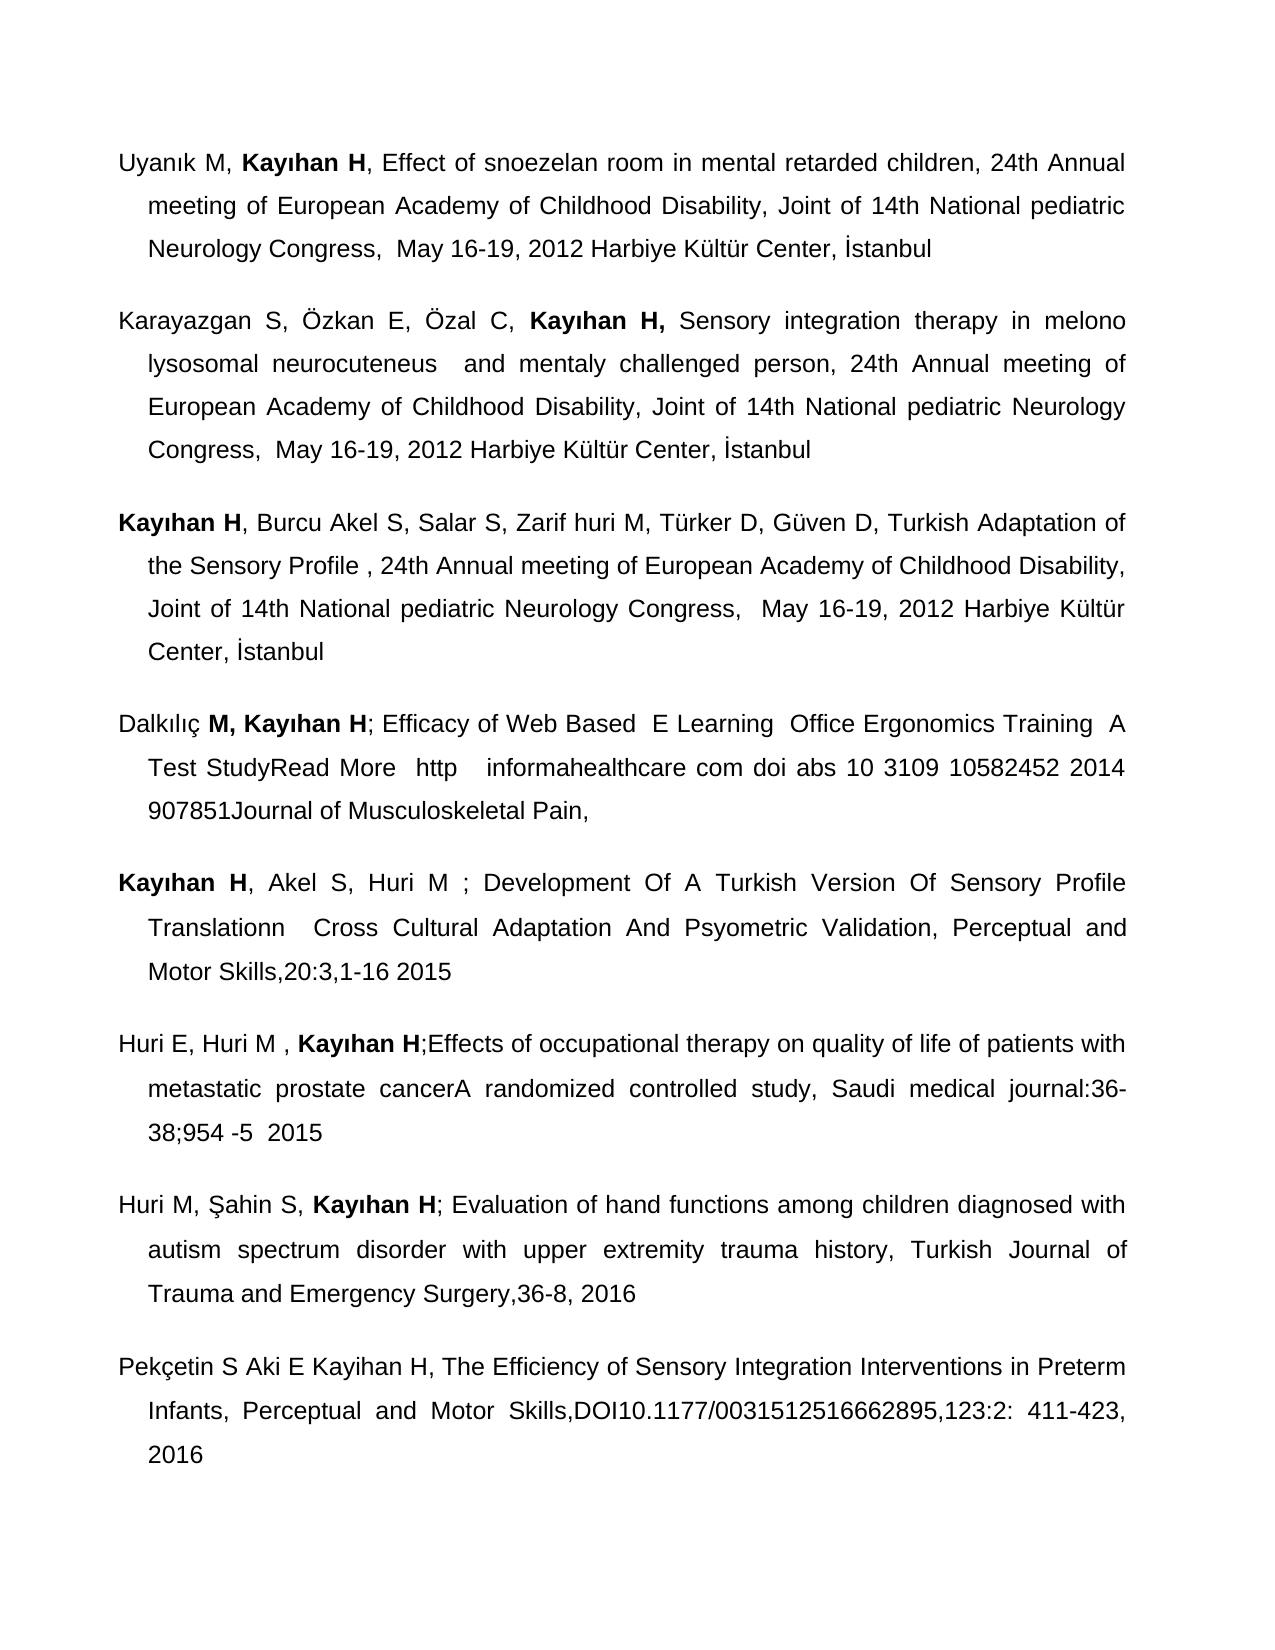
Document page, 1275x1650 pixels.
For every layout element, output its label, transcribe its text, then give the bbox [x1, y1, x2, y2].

text Karayazgan S, Özkan E, Özal C, Kayıhan H, Sensory integration therapy in melono lysosomal neurocuteneus and mentaly challenged person, 24th Annual meeting of European Academy of Childhood Disability, Joint of 14th National pediatric Neurology Congress, May 16-19, 2012 Harbiye Kültür Center, İstanbul [118, 306, 1127, 464]
text Dalkılıç M, Kayıhan H; Efficacy of Web Based E Learning Office Ergonomics Training A Test StudyRead More http informahealthcare com doi abs 10 3109 10582452 2014 907851Journal of Musculoskeletal Pain, [118, 709, 1127, 824]
text Kayıhan H, Akel S, Huri M ; Development Of A Turkish Version Of Sensory Profile Translationn Cross Cultural Adaptation And Psyometric Validation, Perceptual and Motor Skills,20:3,1-16 2015 [118, 868, 1127, 986]
text Kayıhan H, Burcu Akel S, Salar S, Zarif huri M, Türker D, Güven D, Turkish Adaptation of the Sensory Profile , 24th Annual meeting of European Academy of Childhood Disability, Joint of 14th National pediatric Neurology Congress, May 16-19, 2012 Harbiye Kültür Center, İstanbul [118, 508, 1127, 666]
text Huri M, Şahin S, Kayıhan H; Evaluation of hand functions among children diagnosed with autism spectrum disorder with upper extremity trauma history, Turkish Journal of Trauma and Emergency Surgery,36-8, 2016 [118, 1190, 1127, 1308]
text Pekçetin S Aki E Kayihan H, The Efficiency of Sensory Integration Interventions in Preterm Infants, Perceptual and Motor Skills,DOI10.1177/0031512516662895,123:2: 411-423, 2016 [118, 1351, 1127, 1469]
text Huri E, Huri M , Kayıhan H;Effects of occupational therapy on quality of life of patients with metastatic prostate cancerA randomized controlled study, Saudi medical journal:36-38;954 -5 2015 [118, 1029, 1127, 1147]
text Uyanık M, Kayıhan H, Effect of snoezelan room in mental retarded children, 24th Annual meeting of European Academy of Childhood Disability, Joint of 14th National pediatric Neurology Congress, May 16-19, 2012 Harbiye Kültür Center, İstanbul [118, 148, 1127, 263]
